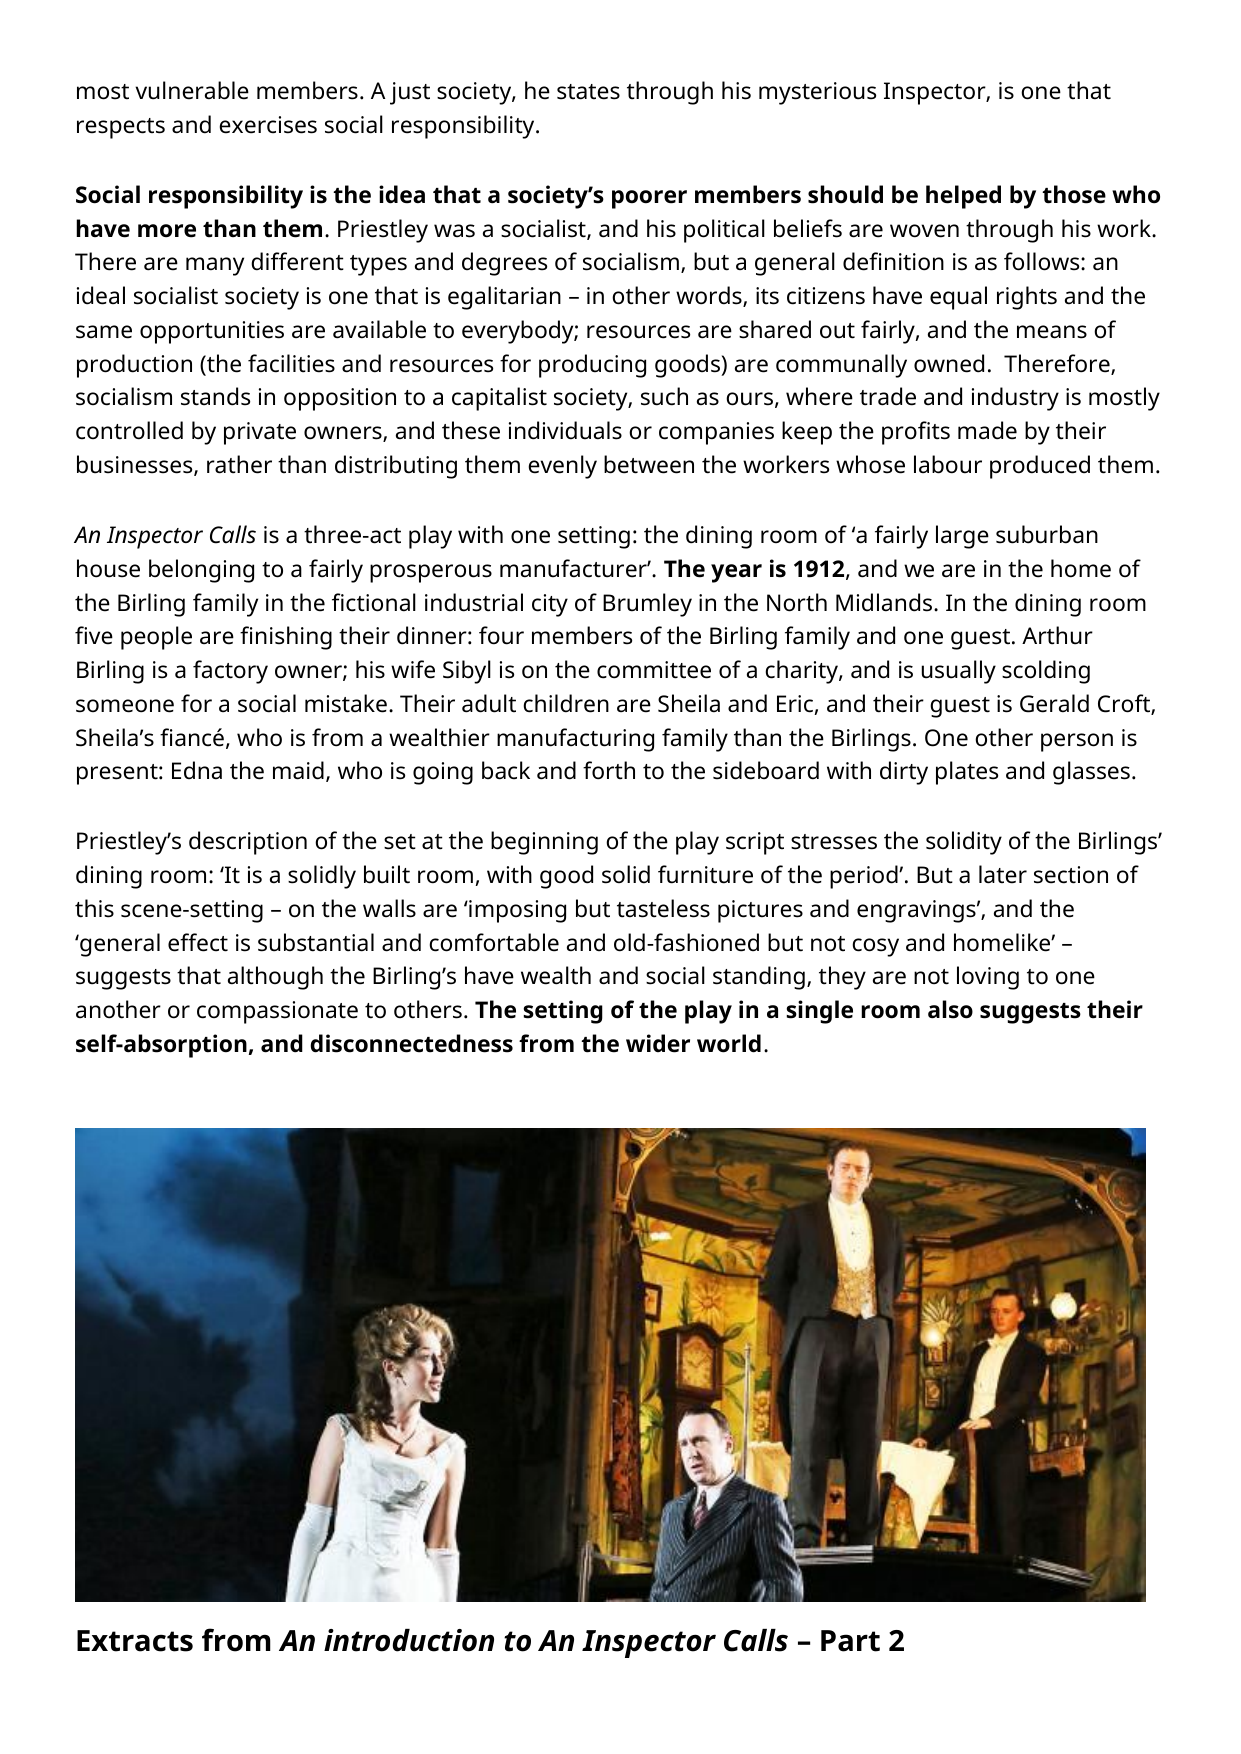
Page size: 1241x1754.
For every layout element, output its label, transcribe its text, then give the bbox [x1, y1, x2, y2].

text Priestley’s description of the set at the beginning of the play script stresses the solidity of the Birlings’ dining room: ‘It is a solidly built room, with good solid furniture of the period’. But a later section of this scene-setting – on the walls are ‘imposing but tasteless pictures and engravings’, and the ‘general effect is substantial and comfortable and old-fashioned but not cosy and homelike’ – suggests that although the Birling’s have wealth and social standing, they are not loving to one another or compassionate to others. The setting of the play in a single room also suggests their self-absorption, and disconnectedness from the wider world. [75, 825, 1165, 1059]
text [75, 75, 1165, 140]
text Extracts from An introduction to An Inspector Calls – Part 2 [75, 1620, 1165, 1660]
picture [75, 1128, 1146, 1602]
text An Inspector Calls is a three-act play with one setting: the dining room of ‘a fairly large suburban house belonging to a fairly prosperous manufacturer’. The year is 1912, and we are in the home of the Birling family in the fictional industrial city of Brumley in the North Midlands. In the dining room five people are finishing their dinner: four members of the Birling family and one guest. Arthur Birling is a factory owner; his wife Sibyl is on the committee of a charity, and is usually scolding someone for a social mistake. Their adult children are Sheila and Eric, and their guest is Gerald Croft, Sheila’s fiancé, who is from a wealthier manufacturing family than the Birlings. One other person is present: Edna the maid, who is going back and forth to the sideboard with dirty plates and glasses. [75, 519, 1165, 786]
text Social responsibility is the idea that a society’s poorer members should be helped by those who have more than them. Priestley was a socialist, and his political beliefs are woven through his work. There are many different types and degrees of socialism, but a general definition is as follows: an ideal socialist society is one that is egalitarian – in other words, its citizens have equal rights and the same opportunities are available to everybody; resources are shared out fairly, and the means of production (the facilities and resources for producing goods) are communally owned. Therefore, socialism stands in opposition to a capitalist society, such as ours, where trade and industry is mostly controlled by private owners, and these individuals or companies keep the profits made by their businesses, rather than distributing them evenly between the workers whose labour produced them. [75, 179, 1165, 480]
